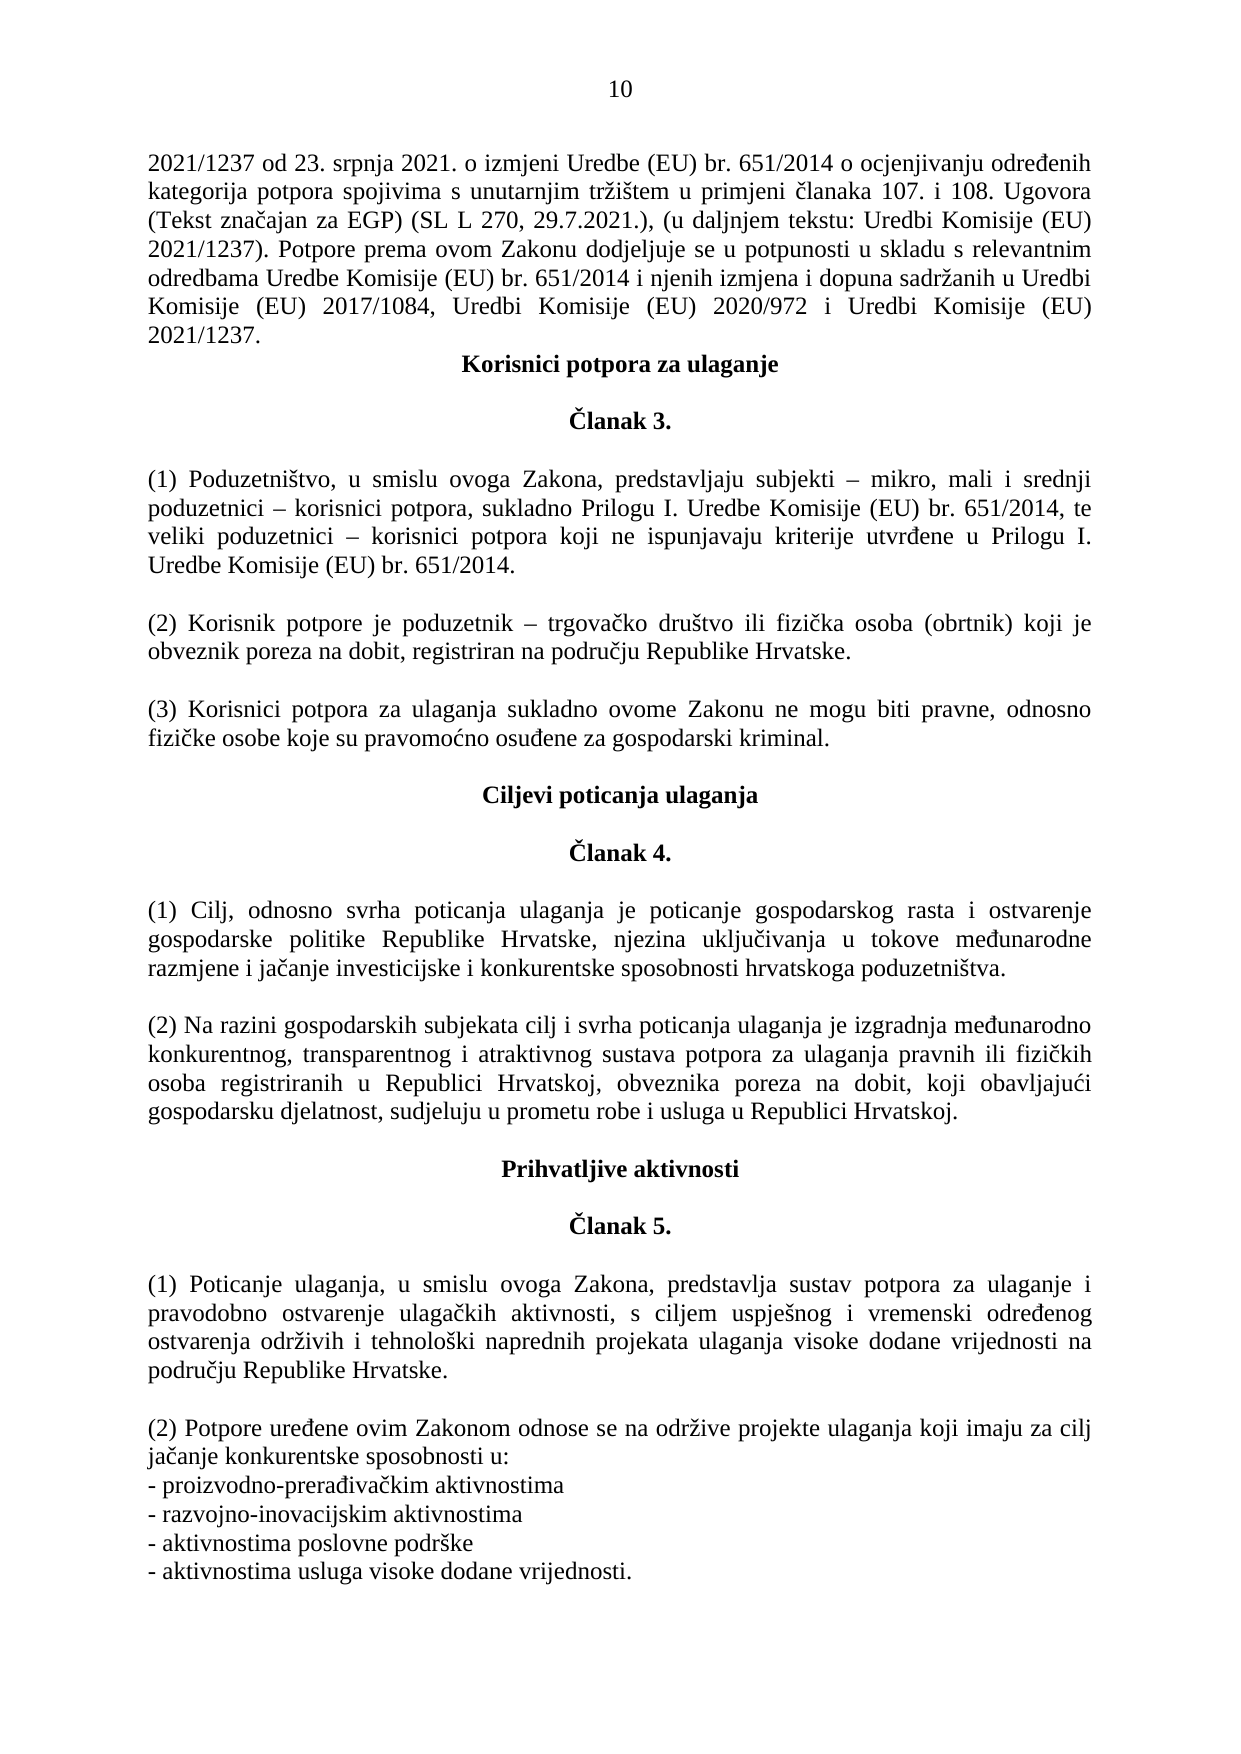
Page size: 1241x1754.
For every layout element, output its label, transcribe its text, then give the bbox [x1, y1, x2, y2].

text Prihvatljive aktivnosti [148, 1154, 1093, 1183]
text Ciljevi poticanja ulaganja [148, 780, 1093, 809]
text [148, 148, 1093, 349]
text (2) Korisnik potpore je poduzetnik – trgovačko društvo ili fizička osoba (obrtnik) koji je obveznik poreza na dobit, registriran na području Republike Hrvatske. [148, 608, 1093, 665]
text Članak 4. [148, 838, 1093, 866]
text - proizvodno-prerađivačkim aktivnostima [148, 1470, 1093, 1499]
text (1) Poduzetništvo, u smislu ovoga Zakona, predstavljaju subjekti – mikro, mali i srednji poduzetnici – korisnici potpora, sukladno Prilogu I. Uredbe Komisije (EU) br. 651/2014, te veliki poduzetnici – korisnici potpora koji ne ispunjavaju kriterije utvrđene u Prilogu I. Uredbe Komisije (EU) br. 651/2014. [148, 464, 1093, 579]
text Članak 3. [148, 406, 1093, 435]
text Članak 5. [148, 1211, 1093, 1240]
text - razvojno-inovacijskim aktivnostima [148, 1499, 1093, 1528]
text Korisnici potpora za ulaganje [148, 349, 1093, 378]
text (1) Poticanje ulaganja, u smislu ovoga Zakona, predstavlja sustav potpora za ulaganje i pravodobno ostvarenje ulagačkih aktivnosti, s ciljem uspješnog i vremenski određenog ostvarenja održivih i tehnološki naprednih projekata ulaganja visoke dodane vrijednosti na području Republike Hrvatske. [148, 1269, 1093, 1384]
text (2) Na razini gospodarskih subjekata cilj i svrha poticanja ulaganja je izgradnja međunarodno konkurentnog, transparentnog i atraktivnog sustava potpora za ulaganja pravnih ili fizičkih osoba registriranih u Republici Hrvatskoj, obveznika poreza na dobit, koji obavljajući gospodarsku djelatnost, sudjeluju u prometu robe i usluga u Republici Hrvatskoj. [148, 1010, 1093, 1125]
text (1) Cilj, odnosno svrha poticanja ulaganja je poticanje gospodarskog rasta i ostvarenje gospodarske politike Republike Hrvatske, njezina uključivanja u tokove međunarodne razmjene i jačanje investicijske i konkurentske sposobnosti hrvatskoga poduzetništva. [148, 895, 1093, 981]
text - aktivnostima poslovne podrške [148, 1528, 1093, 1556]
text (2) Potpore uređene ovim Zakonom odnose se na održive projekte ulaganja koji imaju za cilj jačanje konkurentske sposobnosti u: [148, 1413, 1093, 1470]
text (3) Korisnici potpora za ulaganja sukladno ovome Zakonu ne mogu biti pravne, odnosno fizičke osobe koje su pravomoćno osuđene za gospodarski kriminal. [148, 694, 1093, 751]
text - aktivnostima usluga visoke dodane vrijednosti. [148, 1556, 1093, 1585]
